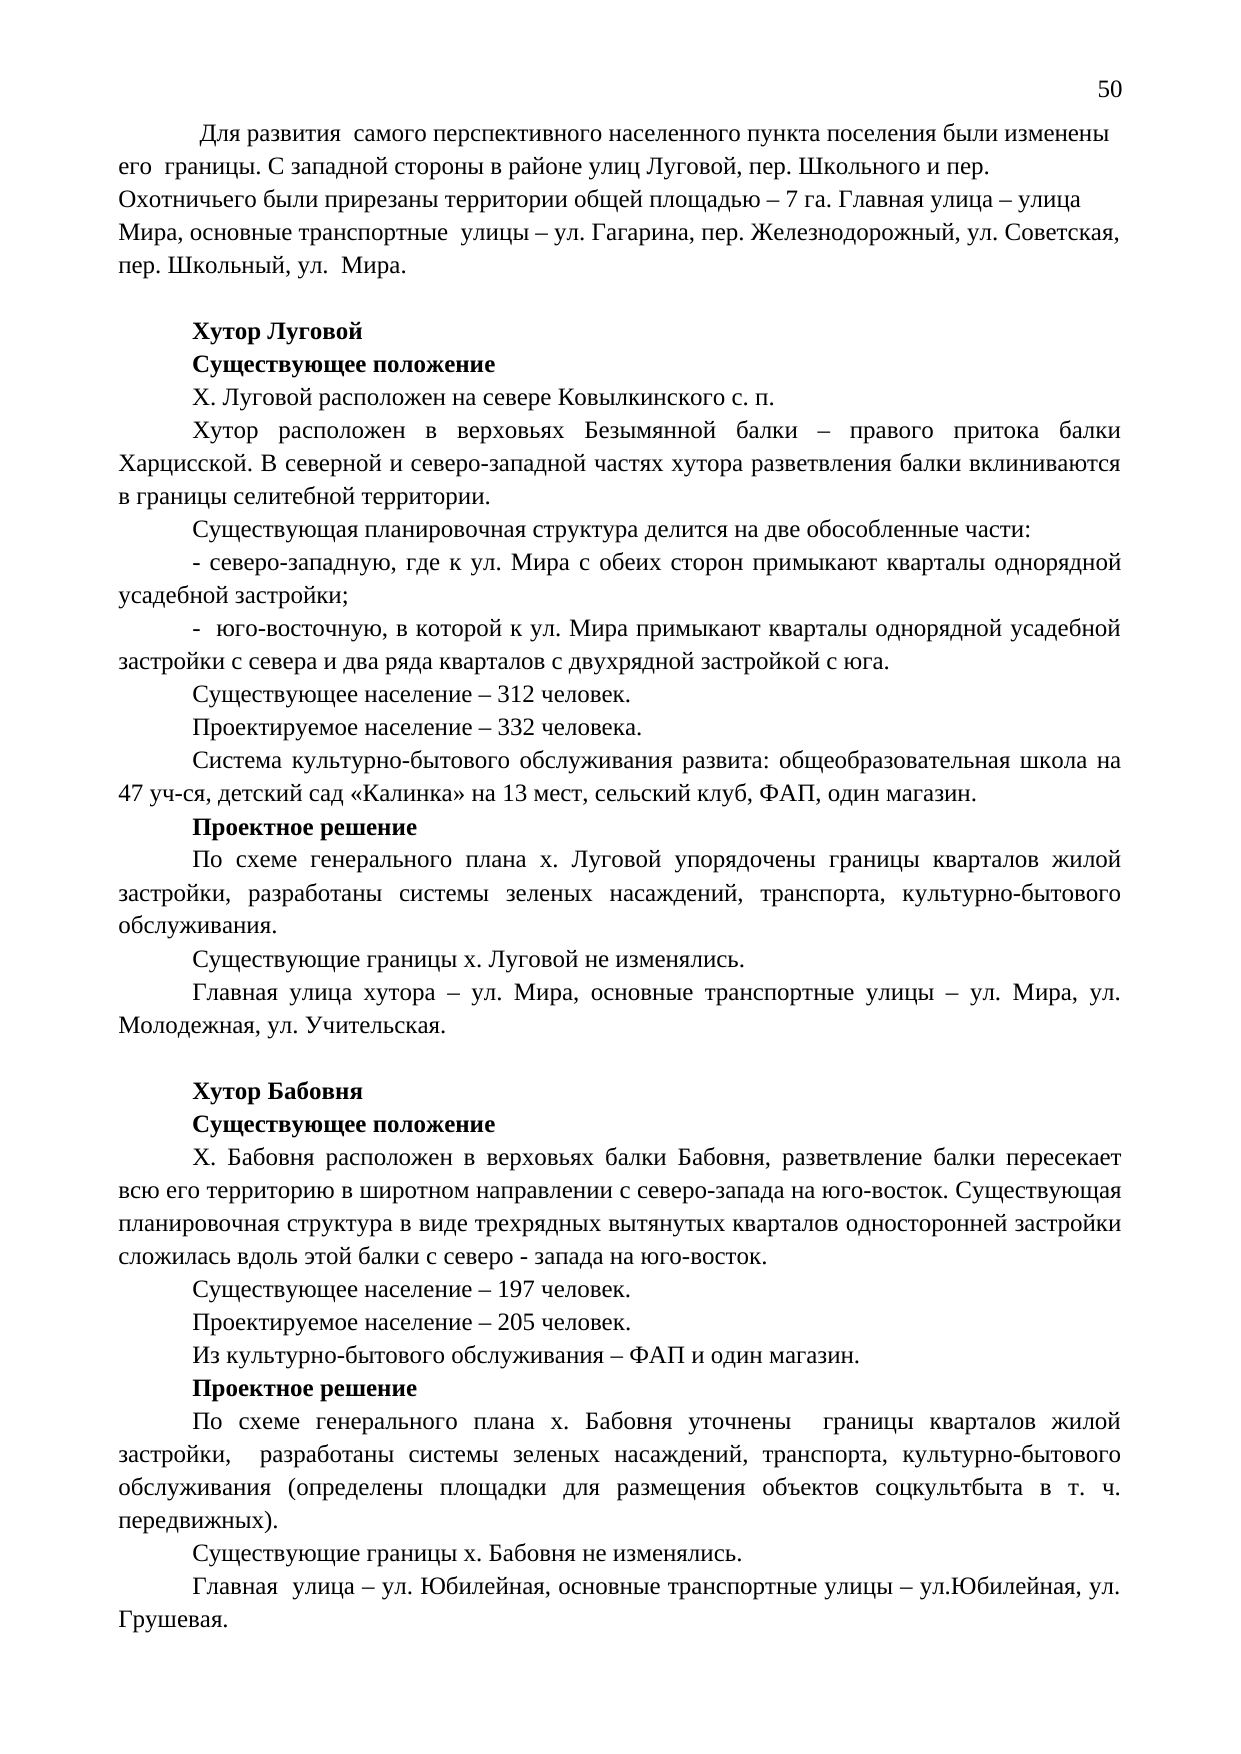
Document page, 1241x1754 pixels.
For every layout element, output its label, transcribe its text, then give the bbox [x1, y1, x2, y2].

text Проектное решение [118, 1373, 1122, 1402]
text Главная улица – ул. Юбилейная, основные транспортные улицы – ул.Юбилейная, ул. Грушевая. [118, 1571, 1122, 1633]
text Существующее положение [192, 349, 1122, 378]
text Система культурно-бытового обслуживания развита: общеобразовательная школа на 47 уч-ся, детский сад «Калинка» на 13 мест, сельский клуб, ФАП, один магазин. [118, 746, 1122, 807]
text Х. Луговой расположен на севере Ковылкинского с. п. [192, 382, 1122, 411]
text По схеме генерального плана х. Луговой упорядочены границы кварталов жилой застройки, разработаны системы зеленых насаждений, транспорта, культурно-бытового обслуживания. [118, 844, 1122, 939]
text Проектируемое население – 332 человека. [118, 712, 1122, 741]
text Для развития самого перспективного населенного пункта поселения были изменены его границы. С западной стороны в районе улиц Луговой, пер. Школьного и пер. Охотничьего были прирезаны территории общей площадью – 7 га. Главная улица – улица Мира, основные транспортные улицы – ул. Гагарина, пер. Железнодорожный, ул. Советская, пер. Школьный, ул. Мира. [118, 118, 1122, 279]
text Существующая планировочная структура делится на две обособленные части: [118, 514, 1122, 543]
text Хутор Бабовня [118, 1076, 1122, 1104]
text - северо-западную, где к ул. Мира с обеих сторон примыкают кварталы однорядной усадебной застройки; [118, 547, 1122, 609]
text Из культурно-бытового обслуживания – ФАП и один магазин. [118, 1340, 1122, 1369]
text Существующие границы х. Бабовня не изменялись. [118, 1538, 1122, 1567]
text Существующее население – 197 человек. [118, 1274, 1122, 1303]
text Существующее положение [192, 1109, 1122, 1137]
text Существующие границы х. Луговой не изменялись. [118, 944, 1122, 972]
text Существующее население – 312 человек. [118, 679, 1122, 708]
text - юго-восточную, в которой к ул. Мира примыкают кварталы однорядной усадебной застройки с севера и два ряда кварталов с двухрядной застройкой с юга. [118, 613, 1122, 675]
text Главная улица хутора – ул. Мира, основные транспортные улицы – ул. Мира, ул. Молодежная, ул. Учительская. [118, 977, 1122, 1038]
text Проектное решение [118, 812, 1122, 840]
text Хутор Луговой [192, 316, 1122, 345]
text Х. Бабовня расположен в верховьях балки Бабовня, разветвление балки пересекает всю его территорию в широтном направлении с северо-запада на юго-восток. Существующая планировочная структура в виде трехрядных вытянутых кварталов односторонней застройки сложилась вдоль этой балки с северо - запада на юго-восток. [118, 1142, 1122, 1269]
text По схеме генерального плана х. Бабовня уточнены границы кварталов жилой застройки, разработаны системы зеленых насаждений, транспорта, культурно-бытового обслуживания (определены площадки для размещения объектов соцкультбыта в т. ч. передвижных). [118, 1406, 1122, 1534]
text Проектируемое население – 205 человек. [118, 1307, 1122, 1336]
text Хутор расположен в верховьях Безымянной балки – правого притока балки Харцисской. В северной и северо-западной частях хутора разветвления балки вклиниваются в границы селитебной территории. [118, 415, 1122, 510]
